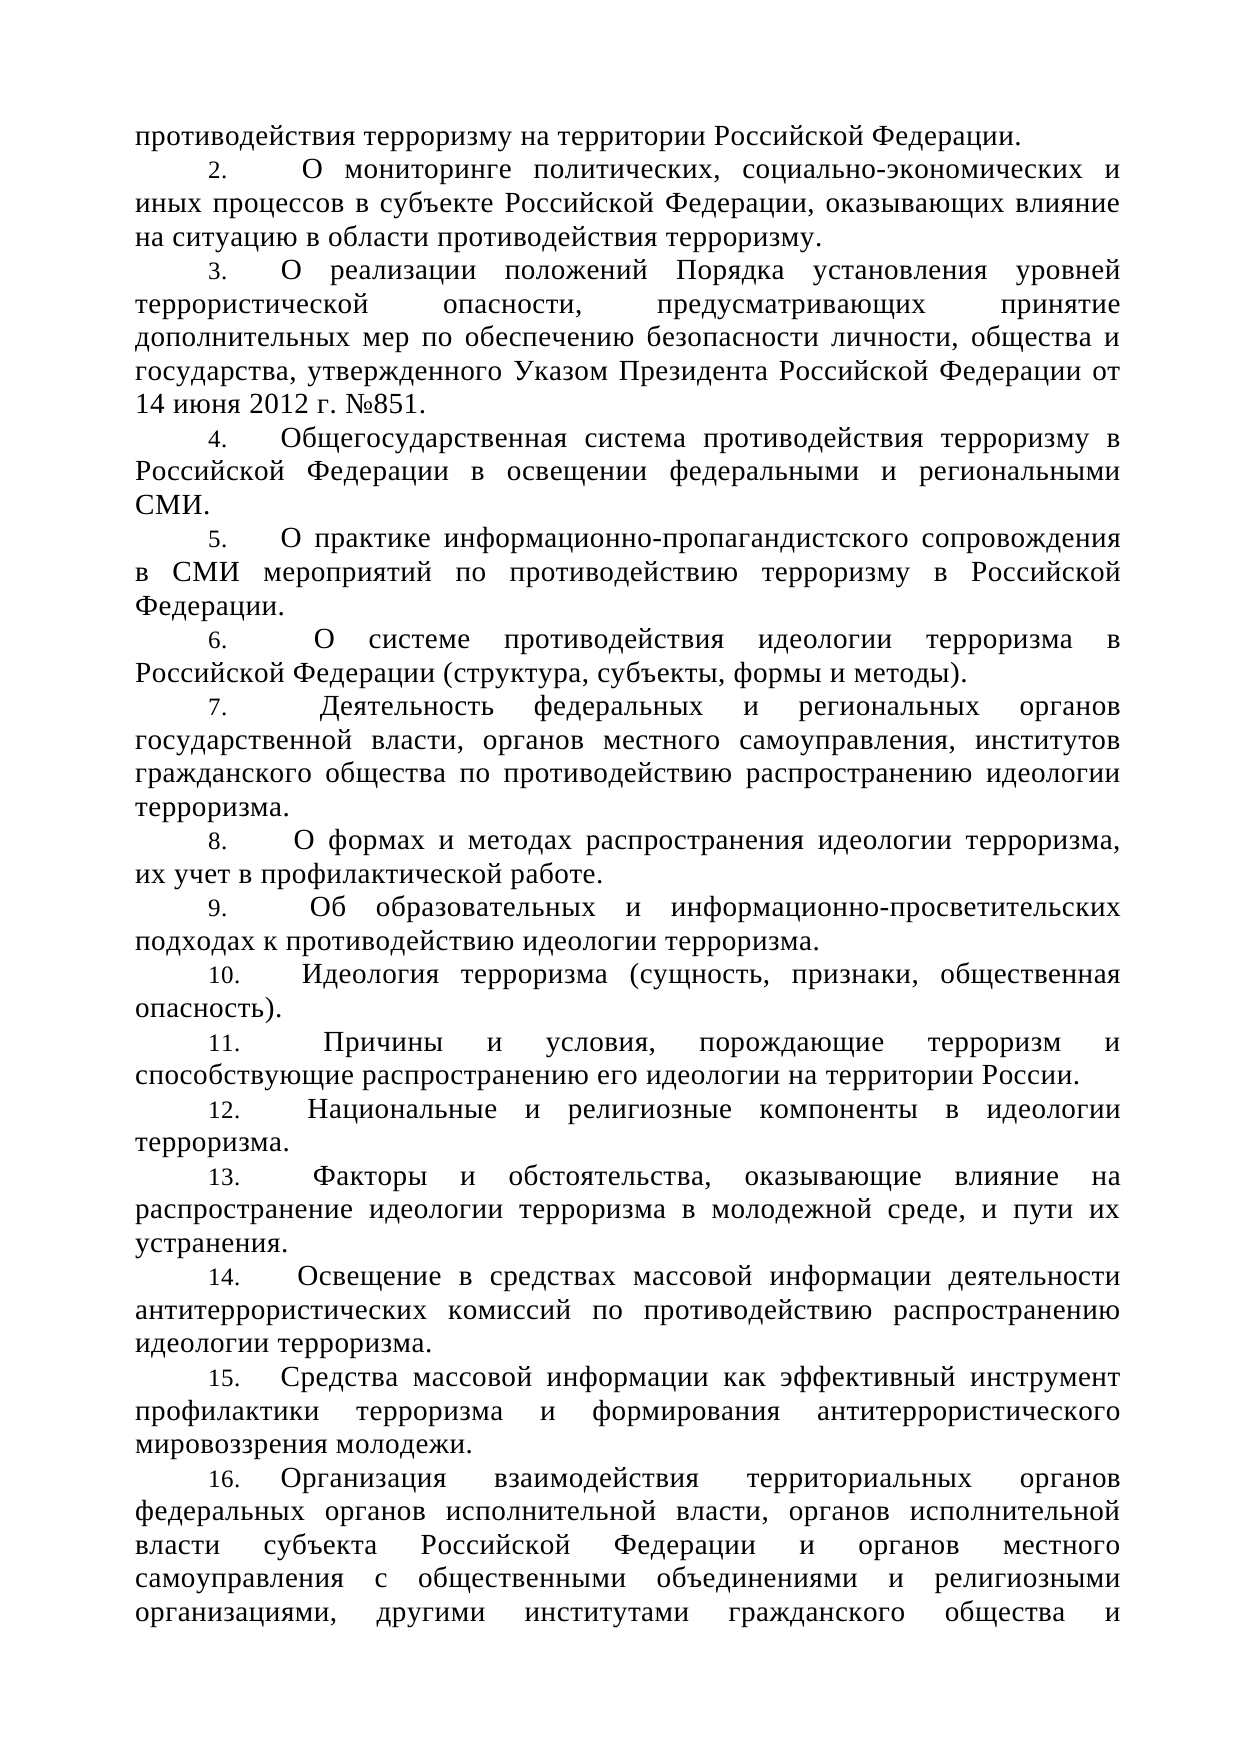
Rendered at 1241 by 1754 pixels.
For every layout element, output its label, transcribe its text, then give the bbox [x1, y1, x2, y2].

list Идеология терроризма (сущность, признаки, общественная опасность). [135, 957, 1122, 1024]
list Общегосударственная система противодействия терроризму в Российской Федерации в освещении федеральными и региональными СМИ. [135, 420, 1122, 521]
list Средства массовой информации как эффективный инструмент профилактики терроризма и формирования антитеррористического мировоззрения молодежи. [135, 1359, 1122, 1460]
list О практике информационно-пропагандистского сопровождения в СМИ мероприятий по противодействию терроризму в Российской Федерации. [135, 521, 1122, 621]
list Деятельность федеральных и региональных органов государственной власти, органов местного самоуправления, институтов гражданского общества по противодействию распространению идеологии терроризма. [135, 688, 1122, 822]
list Причины и условия, порождающие терроризм и способствующие распространению его идеологии на территории России. [135, 1024, 1122, 1091]
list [135, 1460, 1122, 1627]
list О мониторинге политических, социально-экономических и иных процессов в субъекте Российской Федерации, оказывающих влияние на ситуацию в области противодействия терроризму. [135, 152, 1122, 252]
list О формах и методах распространения идеологии терроризма, их учет в профилактической работе. [135, 822, 1122, 889]
list Об образовательных и информационно-просветительских подходах к противодействию идеологии терроризма. [135, 889, 1122, 957]
list Национальные и религиозные компоненты в идеологии терроризма. [135, 1091, 1122, 1158]
list Освещение в средствах массовой информации деятельности антитеррористических комиссий по противодействию распространению идеологии терроризма. [135, 1258, 1122, 1359]
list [135, 118, 1122, 152]
list О реализации положений Порядка установления уровней террористической опасности, предусматривающих принятие дополнительных мер по обеспечению безопасности личности, общества и государства, утвержденного Указом Президента Российской Федерации от 14 июня 2012 г. №851. [135, 252, 1122, 420]
list Факторы и обстоятельства, оказывающие влияние на распространение идеологии терроризма в молодежной среде, и пути их устранения. [135, 1158, 1122, 1258]
list О системе противодействия идеологии терроризма в Российской Федерации (структура, субъекты, формы и методы). [135, 621, 1122, 688]
